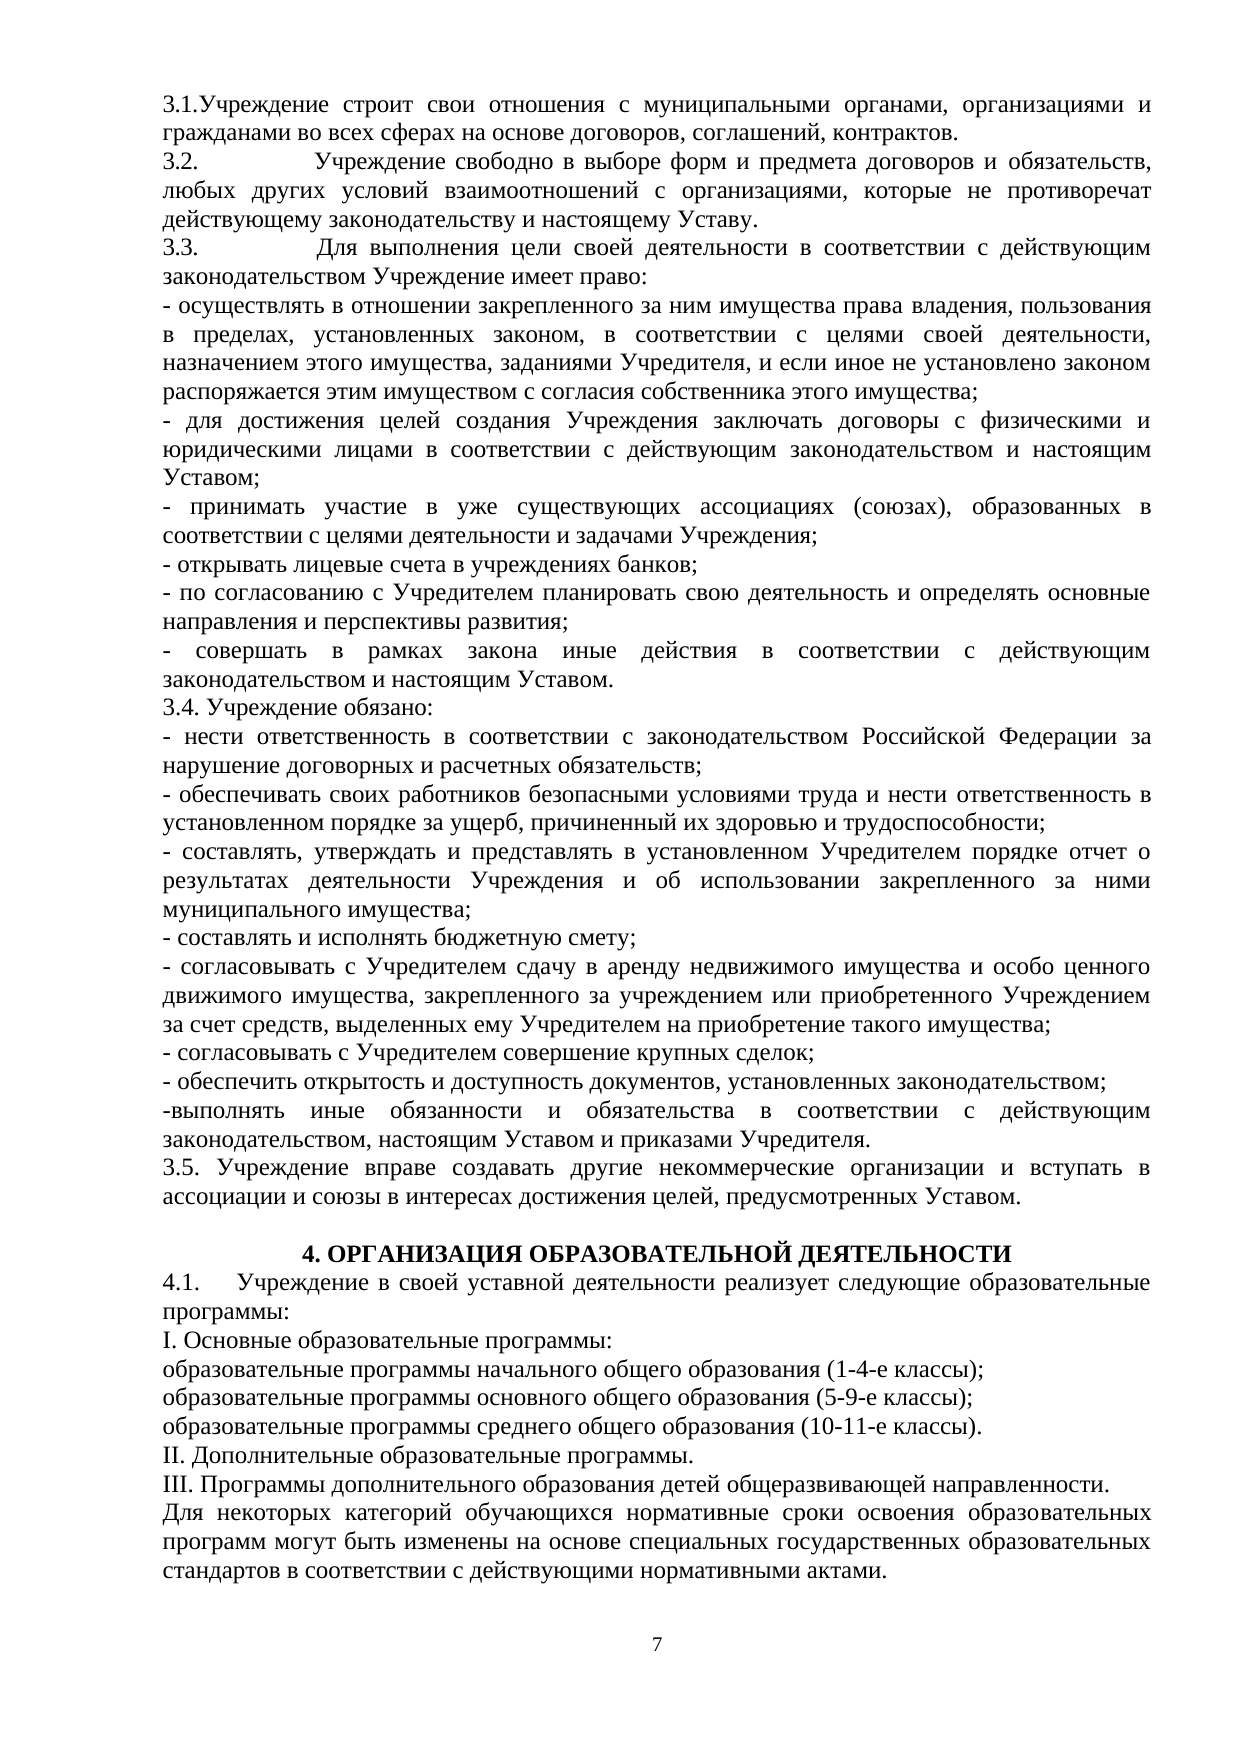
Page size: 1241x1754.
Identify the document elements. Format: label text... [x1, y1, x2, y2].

text - открывать лицевые счета в учреждениях банков; [162, 549, 1152, 577]
list Учреждение свободно в выборе форм и предмета договоров и обязательств, любых других условий взаимоотношений с организациями, которые не противоречат действующему законодательству и настоящему Уставу. [162, 146, 1152, 232]
text - совершать в рамках закона иные действия в соответствии с действующим законодательством и настоящим Уставом. [162, 635, 1152, 692]
text - принимать участие в уже существующих ассоциациях (союзах), образованных в соответствии с целями деятельности и задачами Учреждения; [162, 491, 1152, 549]
text I. Основные образовательные программы: [162, 1325, 1152, 1354]
text образовательные программы начального общего образования (1-4-е классы); [162, 1354, 1152, 1382]
list Для выполнения цели своей деятельности в соответствии с действующим законодательством Учреждение имеет право: [162, 232, 1152, 290]
text образовательные программы основного общего образования (5-9-е классы); [162, 1382, 1152, 1411]
text - обеспечивать своих работников безопасными условиями труда и нести ответственность в установленном порядке за ущерб, причиненный их здоровью и трудоспособности; [162, 779, 1152, 836]
text III. Программы дополнительного образования детей общеразвивающей направленности. [162, 1469, 1152, 1497]
text - осуществлять в отношении закрепленного за ним имущества права владения, пользования в пределах, установленных законом, в соответствии с целями своей деятельности, назначением этого имущества, заданиями Учредителя, и если иное не установлено законом распоряжается этим имуществом с согласия собственника этого имущества; [162, 290, 1152, 405]
text 3.4. Учреждение обязано: [162, 692, 1152, 721]
text - нести ответственность в соответствии с законодательством Российской Федерации за нарушение договорных и расчетных обязательств; [162, 721, 1152, 779]
text 3.1.Учреждение строит свои отношения с муниципальными органами, организациями и гражданами во всех сферах на основе договоров, соглашений, контрактов. [162, 89, 1152, 146]
text - составлять и исполнять бюджетную смету; [162, 922, 1152, 951]
text 4.1. Учреждение в своей уставной деятельности реализует следующие образовательные программы: [162, 1267, 1152, 1325]
text образовательные программы среднего общего образования (10-11-е классы). [162, 1411, 1152, 1440]
text - согласовывать с Учредителем совершение крупных сделок; [162, 1037, 1152, 1066]
text II. Дополнительные образовательные программы. [162, 1440, 1152, 1469]
text - составлять, утверждать и представлять в установленном Учредителем порядке отчет о результатах деятельности Учреждения и об использовании закрепленного за ними муниципального имущества; [162, 836, 1152, 922]
text 4. ОРГАНИЗАЦИЯ ОБРАЗОВАТЕЛЬНОЙ ДЕЯТЕЛЬНОСТИ [162, 1239, 1152, 1267]
text - согласовывать с Учредителем сдачу в аренду недвижимого имущества и особо ценного движимого имущества, закрепленного за учреждением или приобретенного Учреждением за счет средств, выделенных ему Учредителем на приобретение такого имущества; [162, 951, 1152, 1037]
text Для некоторых категорий обучающихся нормативные сроки освоения образовательных программ могут быть изменены на основе специальных государственных образовательных стандартов в соответствии с действующими нормативными актами. [162, 1497, 1152, 1584]
text - по согласованию с Учредителем планировать свою деятельность и определять основные направления и перспективы развития; [162, 577, 1152, 635]
text - обеспечить открытость и доступность документов, установленных законодательством; [162, 1066, 1152, 1095]
text -выполнять иные обязанности и обязательства в соответствии с действующим законодательством, настоящим Уставом и приказами Учредителя. [162, 1095, 1152, 1152]
text - для достижения целей создания Учреждения заключать договоры с физическими и юридическими лицами в соответствии с действующим законодательством и настоящим Уставом; [162, 405, 1152, 491]
text 3.5. Учреждение вправе создавать другие некоммерческие организации и вступать в ассоциации и союзы в интересах достижения целей, предусмотренных Уставом. [162, 1152, 1152, 1210]
